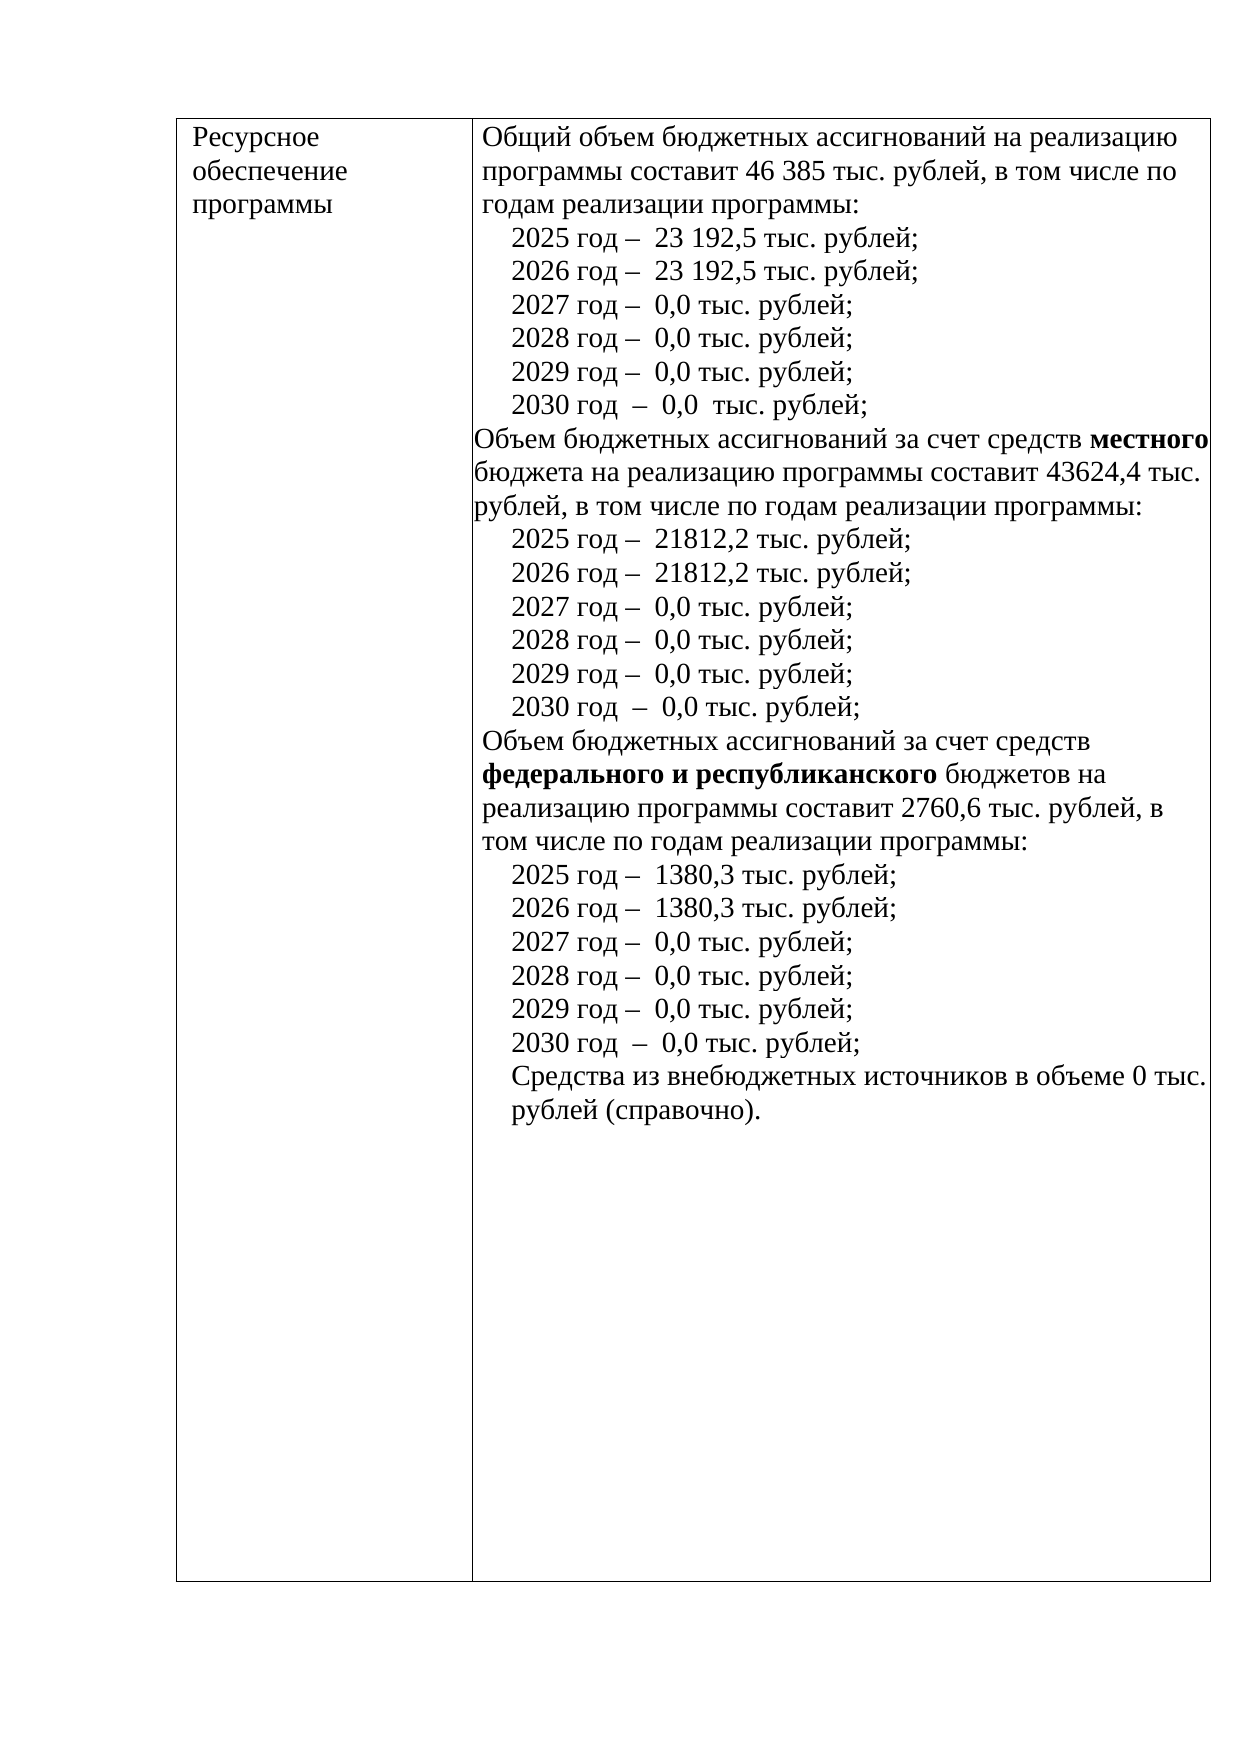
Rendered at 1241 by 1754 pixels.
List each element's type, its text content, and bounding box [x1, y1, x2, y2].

table_cell Общий объем бюджетных ассигнований на реализацию программы составит 46 385 тыс. рублей, в том числе по годам реализации программы: 2025 год – 23 192,5 тыс. рублей; 2026 год – 23 192,5 тыс. рублей; 2027 год – 0,0 тыс. рублей; 2028 год – 0,0 тыс. рублей; 2029 год – 0,0 тыс. рублей; 2030 год – 0,0 тыс. рублей; Объем бюджетных ассигнований за счет средств местного бюджета на реализацию программы составит 43624,4 тыс. рублей, в том числе по годам реализации программы: 2025 год – 21812,2 тыс. рублей; 2026 год – 21812,2 тыс. рублей; 2027 год – 0,0 тыс. рублей; 2028 год – 0,0 тыс. рублей; 2029 год – 0,0 тыс. рублей; 2030 год – 0,0 тыс. рублей; Объем бюджетных ассигнований за счет средств федерального и республиканского бюджетов на реализацию программы составит 2760,6 тыс. рублей, в том числе по годам реализации программы: 2025 год – 1380,3 тыс. рублей; 2026 год – 1380,3 тыс. рублей; 2027 год – 0,0 тыс. рублей; 2028 год – 0,0 тыс. рублей; 2029 год – 0,0 тыс. рублей; 2030 год – 0,0 тыс. рублей; Средства из внебюджетных источников в объеме 0 тыс. рублей (справочно). [473, 522, 1210, 1581]
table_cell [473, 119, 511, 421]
table_cell Ресурсное обеспечение программы [177, 119, 472, 1581]
